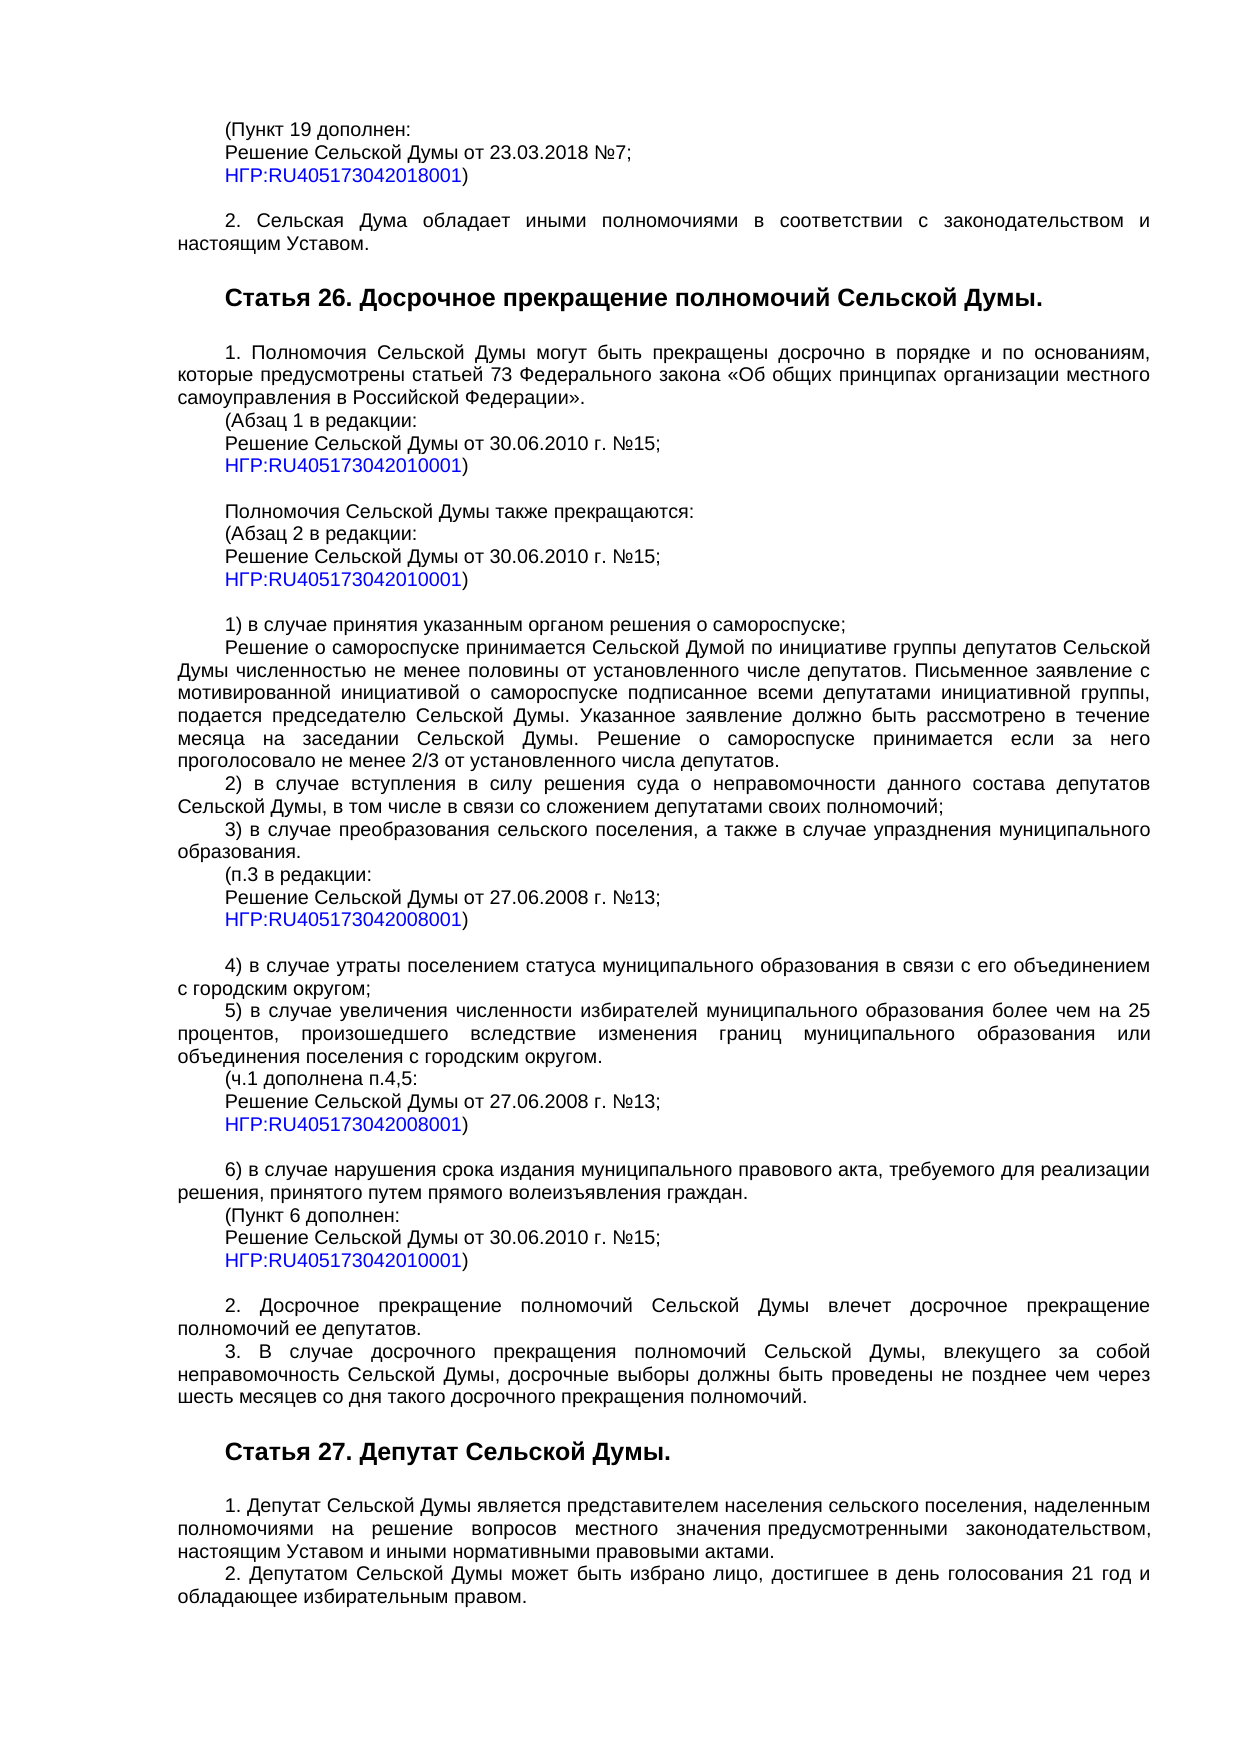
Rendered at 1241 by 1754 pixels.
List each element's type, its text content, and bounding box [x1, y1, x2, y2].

text НГР:RU405173042010001) [177, 454, 1152, 477]
text (ч.1 дополнена п.4,5: [177, 1067, 1152, 1090]
text 4) в случае утраты поселением статуса муниципального образования в связи с его объединением с городским округом; [177, 954, 1152, 999]
text 3. В случае досрочного прекращения полномочий Сельской Думы, влекущего за собой неправомочность Сельской Думы, досрочные выборы должны быть проведены не позднее чем через шесть месяцев со дня такого досрочного прекращения полномочий. [177, 1340, 1152, 1408]
text НГР:RU405173042008001) [177, 1113, 1152, 1135]
text (Пункт 6 дополнен: [177, 1203, 1152, 1226]
text Статья 26. Досрочное прекращение полномочий Сельской Думы. [177, 283, 1152, 312]
text (п.3 в редакции: [177, 863, 1152, 886]
text 5) в случае увеличения численности избирателей муниципального образования более чем на 25 процентов, произошедшего вследствие изменения границ муниципального образования или объединения поселения с городским округом. [177, 999, 1152, 1067]
text Решение Сельской Думы от 27.06.2008 г. №13; [177, 1090, 1152, 1113]
text Решение Сельской Думы от 27.06.2008 г. №13; [177, 886, 1152, 908]
text 3) в случае преобразования сельского поселения, а также в случае упразднения муниципального образования. [177, 817, 1152, 863]
text Решение Сельской Думы от 30.06.2010 г. №15; [177, 545, 1152, 568]
text (Абзац 1 в редакции: [177, 409, 1152, 431]
text 2. Досрочное прекращение полномочий Сельской Думы влечет досрочное прекращение полномочий ее депутатов. [177, 1294, 1152, 1340]
text 6) в случае нарушения срока издания муниципального правового акта, требуемого для реализации решения, принятого путем прямого волеизъявления граждан. [177, 1158, 1152, 1203]
text Решение Сельской Думы от 30.06.2010 г. №15; [177, 431, 1152, 454]
text НГР:RU405173042010001) [177, 1249, 1152, 1272]
text НГР:RU405173042010001) [177, 568, 1152, 590]
text Решение Сельской Думы от 30.06.2010 г. №15; [177, 1226, 1152, 1249]
text Решение Сельской Думы от 23.03.2018 №7; [177, 141, 1152, 163]
text Статья 27. Депутат Сельской Думы. [177, 1437, 1152, 1465]
text (Пункт 19 дополнен: [177, 118, 1152, 141]
text 2. Сельская Дума обладает иными полномочиями в соответствии с законодательством и настоящим Уставом. [177, 209, 1152, 254]
text Решение о самороспуске принимается Сельской Думой по инициативе группы депутатов Сельской Думы численностью не менее половины от установленного числе депутатов. Письменное заявление с мотивированной инициативой о самороспуске подписанное всеми депутатами инициативной группы, подается председателю Сельской Думы. Указанное заявление должно быть рассмотрено в течение месяца на заседании Сельской Думы. Решение о самороспуске принимается если за него проголосовало не менее 2/3 от установленного числа депутатов. [177, 636, 1152, 772]
text (Абзац 2 в редакции: [177, 522, 1152, 545]
text 2. Депутатом Сельской Думы может быть избрано лицо, достигшее в день голосования 21 год и обладающее избирательным правом. [177, 1562, 1152, 1608]
text НГР:RU405173042018001) [177, 163, 1152, 186]
text 1. Депутат Сельской Думы является представителем населения сельского поселения, наделенным полномочиями на решение вопросов местного значения предусмотренными законодательством, настоящим Уставом и иными нормативными правовыми актами. [177, 1494, 1152, 1562]
text НГР:RU405173042008001) [177, 908, 1152, 931]
text 2) в случае вступления в силу решения суда о неправомочности данного состава депутатов Сельской Думы, в том числе в связи со сложением депутатами своих полномочий; [177, 772, 1152, 817]
text 1) в случае принятия указанным органом решения о самороспуске; [177, 613, 1152, 636]
text 1. Полномочия Сельской Думы могут быть прекращены досрочно в порядке и по основаниям, которые предусмотрены статьей 73 Федерального закона «Об общих принципах организации местного самоуправления в Российской Федерации». [177, 341, 1152, 409]
text Полномочия Сельской Думы также прекращаются: [177, 499, 1152, 522]
